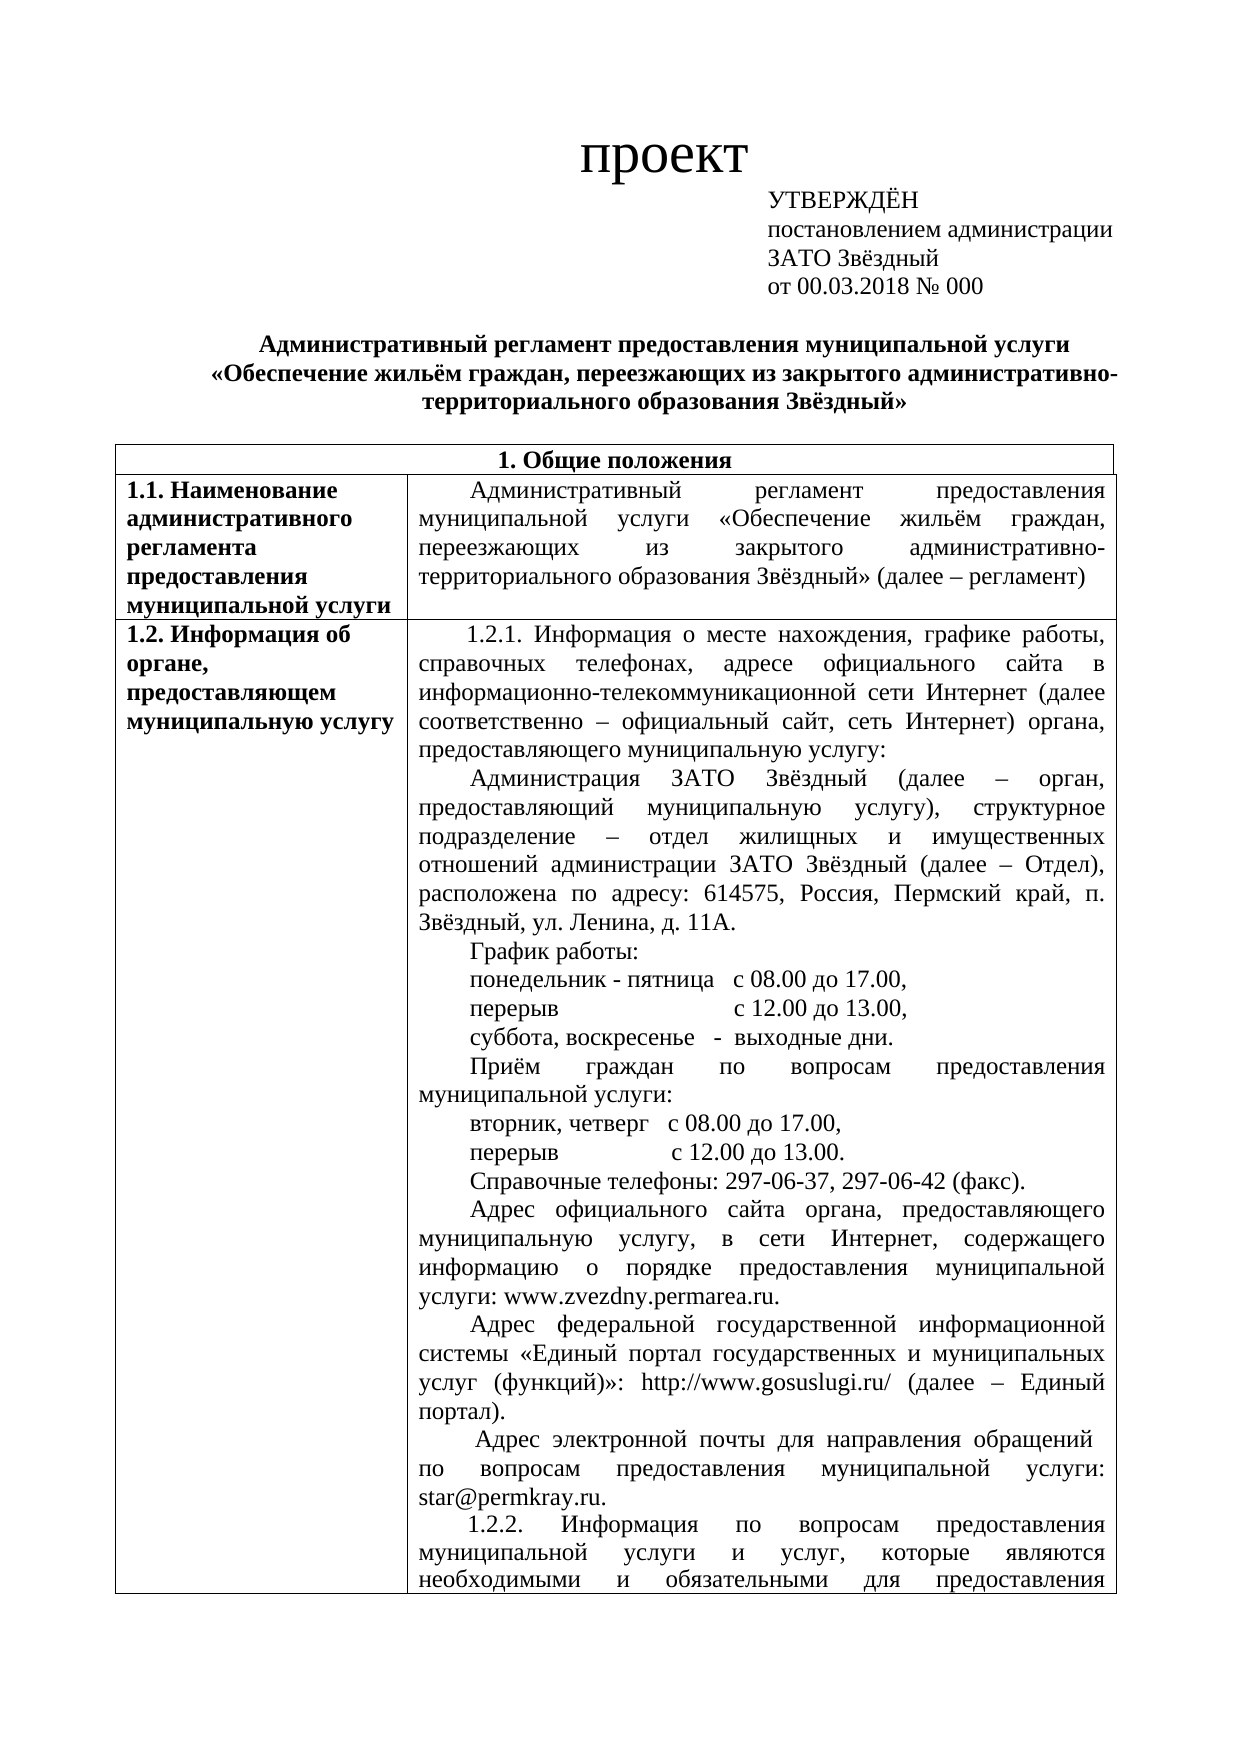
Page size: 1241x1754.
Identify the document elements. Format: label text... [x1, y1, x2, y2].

text ЗАТО Звёздный [767, 243, 1152, 271]
text УТВЕРЖДЁН [767, 185, 1152, 214]
table_cell Административный регламент предоставления муниципальной услуги «Обеспечение жильём граждан, переезжающих из закрытого административно-территориального образования Звёздный» (далее – регламент) [408, 475, 1116, 618]
text постановлением администрации [767, 214, 1152, 243]
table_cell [408, 620, 1116, 1593]
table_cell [116, 620, 407, 1593]
text проект [177, 118, 1152, 185]
table_header 1. Общие положения [116, 445, 1113, 474]
text от 00.03.2018 № 000 [767, 271, 1152, 300]
text Административный регламент предоставления муниципальной услуги «Обеспечение жильём граждан, переезжающих из закрытого административно-территориального образования Звёздный» [177, 329, 1152, 415]
table_cell 1.1. Наименование административного регламента предоставления муниципальной услуги [116, 475, 407, 618]
